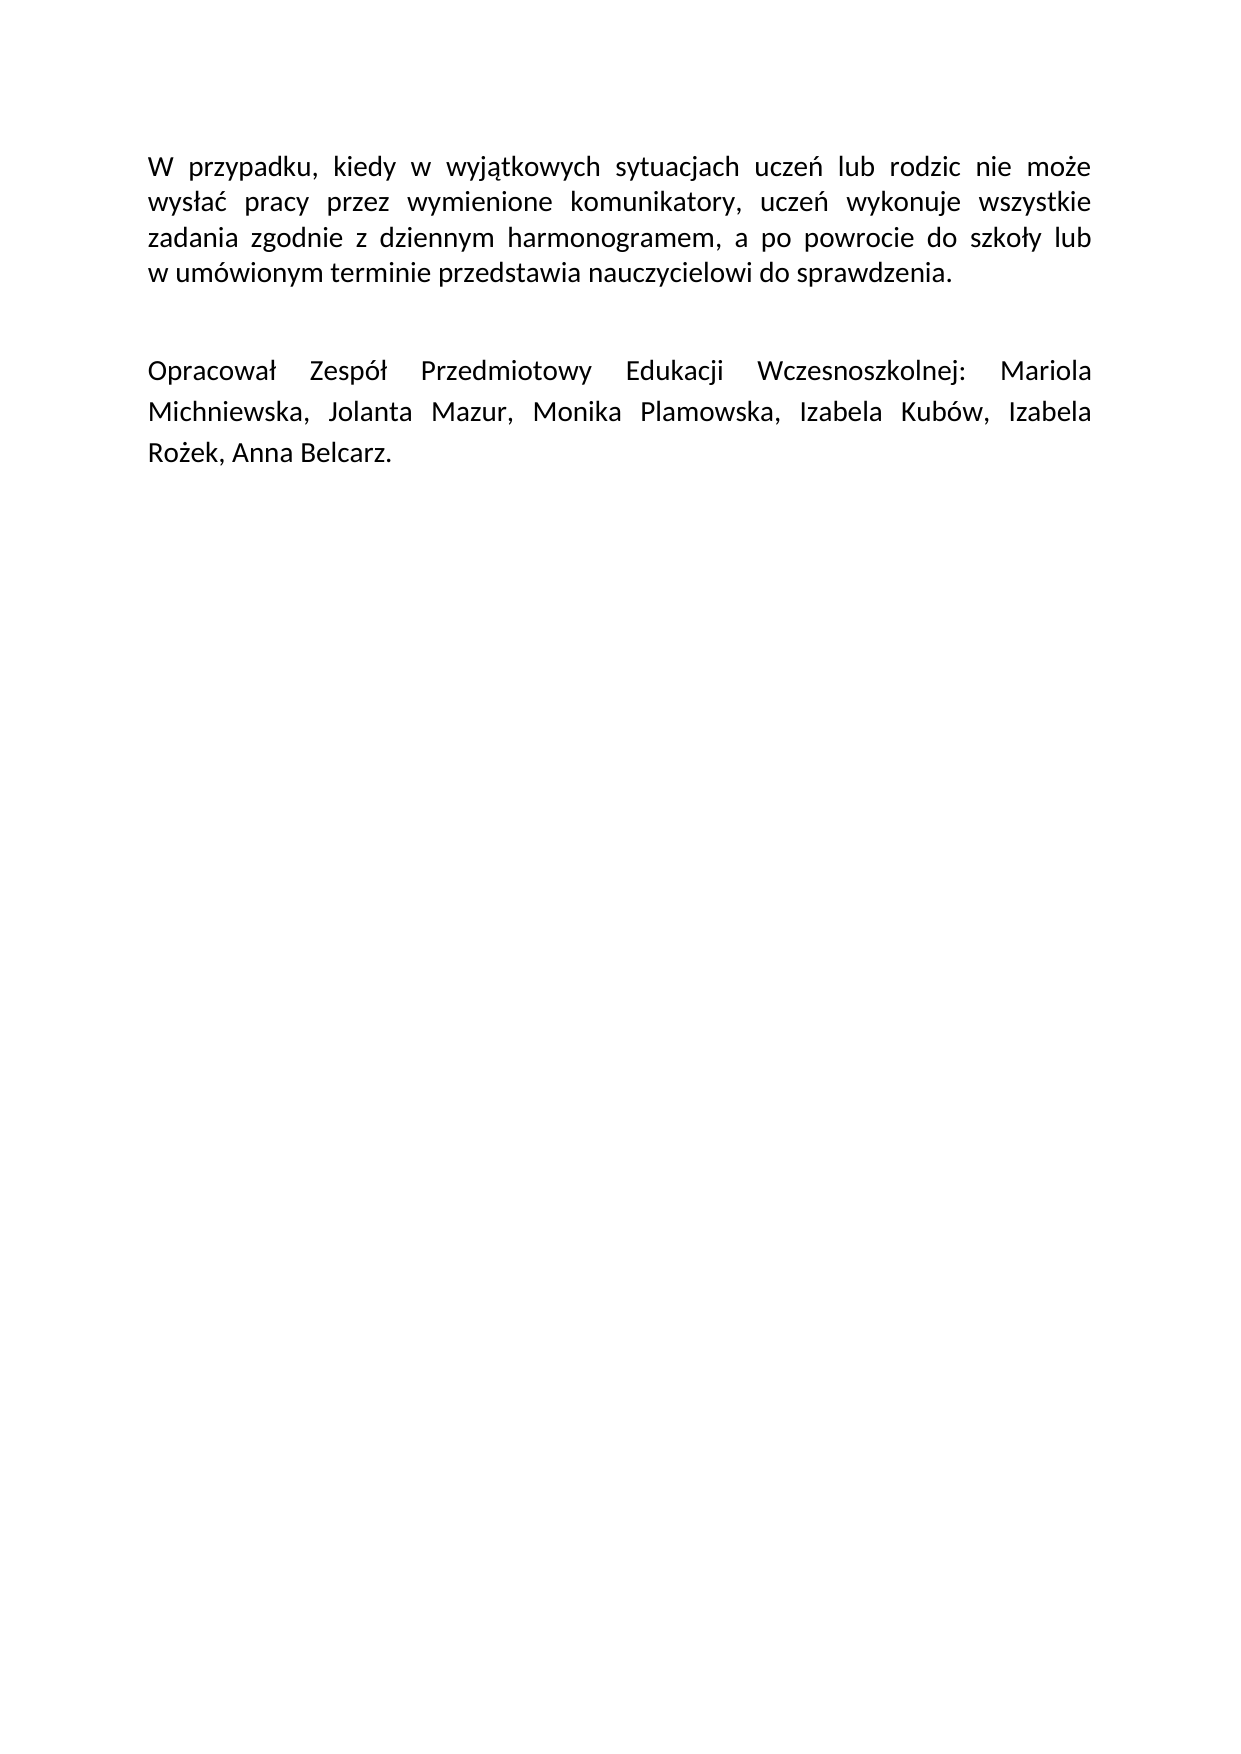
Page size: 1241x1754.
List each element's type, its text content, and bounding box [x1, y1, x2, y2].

text W przypadku, kiedy w wyjątkowych sytuacjach uczeń lub rodzic nie może wysłać pracy przez wymienione komunikatory, uczeń wykonuje wszystkie zadania zgodnie z dziennym harmonogramem, a po powrocie do szkoły lub w umówionym terminie przedstawia nauczycielowi do sprawdzenia. [148, 148, 1093, 290]
text Opracował Zespół Przedmiotowy Edukacji Wczesnoszkolnej: Mariola Michniewska, Jolanta Mazur, Monika Plamowska, Izabela Kubów, Izabela Rożek, Anna Belcarz. [148, 352, 1093, 469]
